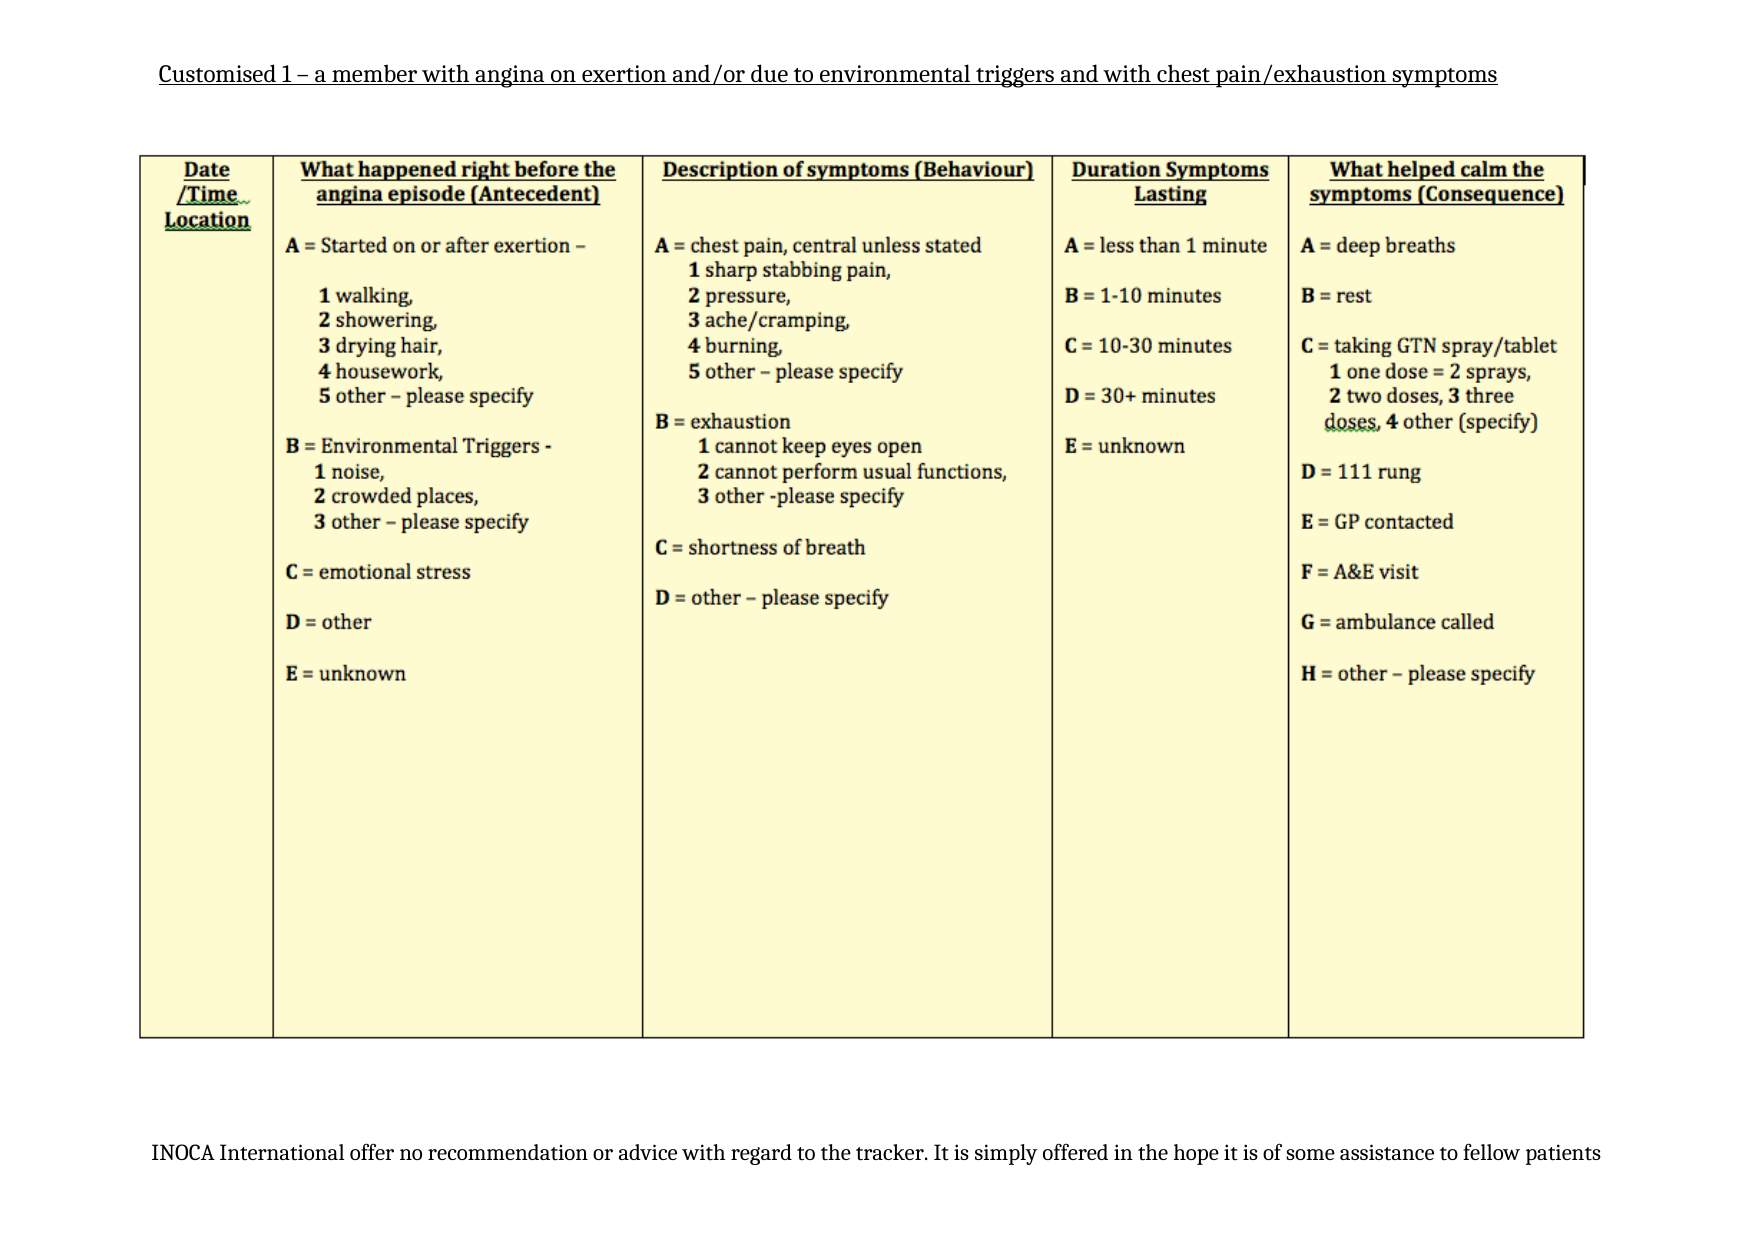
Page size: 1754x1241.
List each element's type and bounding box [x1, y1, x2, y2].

picture [118, 131, 1606, 1063]
